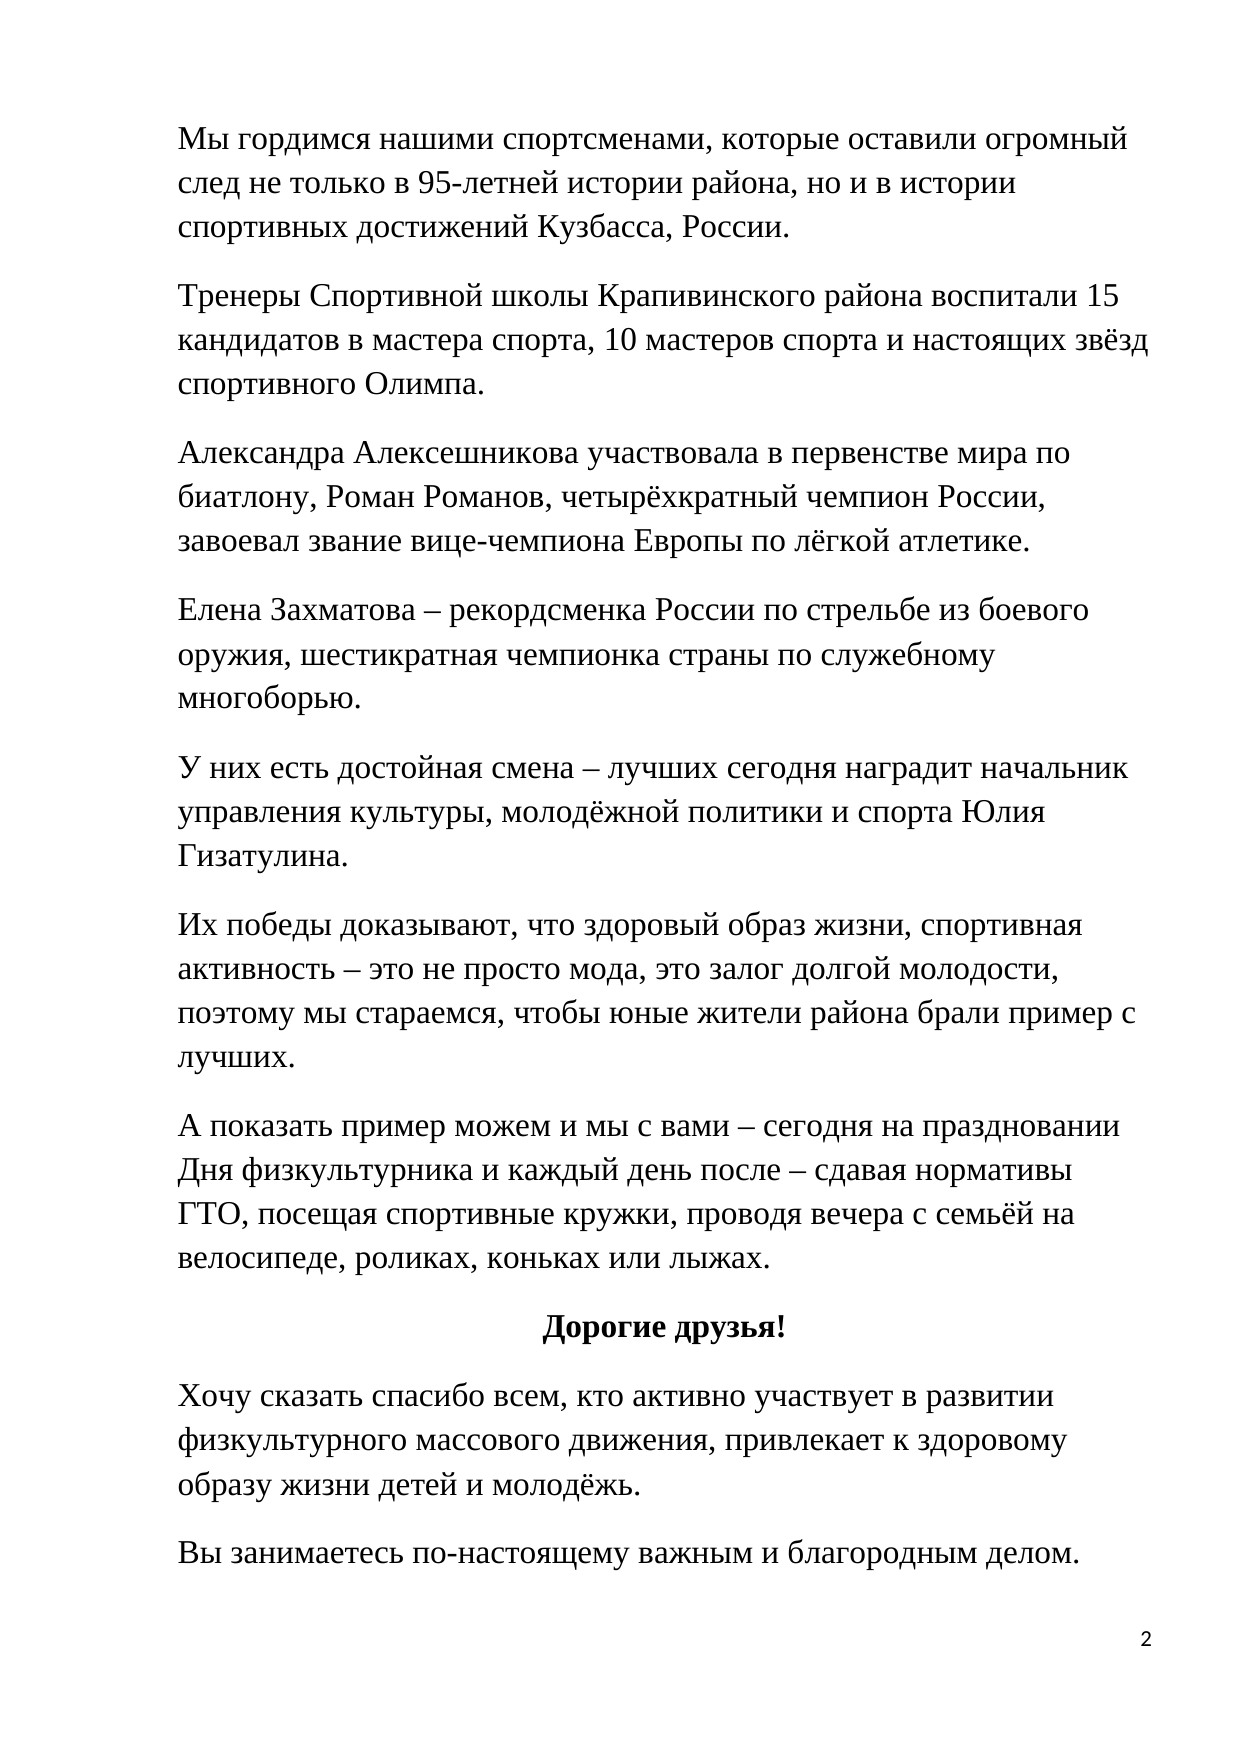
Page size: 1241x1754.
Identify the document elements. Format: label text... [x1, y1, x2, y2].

text Елена Захматова – рекордсменка России по стрельбе из боевого оружия, шестикратная чемпионка страны по служебному многоборью. [177, 590, 1152, 716]
text А показать пример можем и мы с вами – сегодня на праздновании Дня физкультурника и каждый день после – сдавая нормативы ГТО, посещая спортивные кружки, проводя вечера с семьёй на велосипеде, роликах, коньках или лыжах. [177, 1105, 1152, 1276]
text У них есть достойная смена – лучших сегодня наградит начальник управления культуры, молодёжной политики и спорта Юлия Гизатулина. [177, 747, 1152, 873]
text Их победы доказывают, что здоровый образ жизни, спортивная активность – это не просто мода, это залог долгой молодости, поэтому мы стараемся, чтобы юные жители района брали пример с лучших. [177, 904, 1152, 1074]
text Тренеры Спортивной школы Крапивинского района воспитали 15 кандидатов в мастера спорта, 10 мастеров спорта и настоящих звёзд спортивного Олимпа. [177, 275, 1152, 402]
text Александра Алексешникова участвовала в первенстве мира по биатлону, Роман Романов, четырёхкратный чемпион России, завоевал звание вице-чемпиона Европы по лёгкой атлетике. [177, 432, 1152, 559]
text Мы гордимся нашими спортсменами, которые оставили огромный след не только в 95-летней истории района, но и в истории спортивных достижений Кузбасса, России. [177, 118, 1152, 244]
text Дорогие друзья! [177, 1307, 1152, 1345]
text Хочу сказать спасибо всем, кто активно участвует в развитии физкультурного массового движения, привлекает к здоровому образу жизни детей и молодёжь. [177, 1376, 1152, 1502]
text Вы занимаетесь по-настоящему важным и благородным делом. [177, 1533, 1152, 1571]
